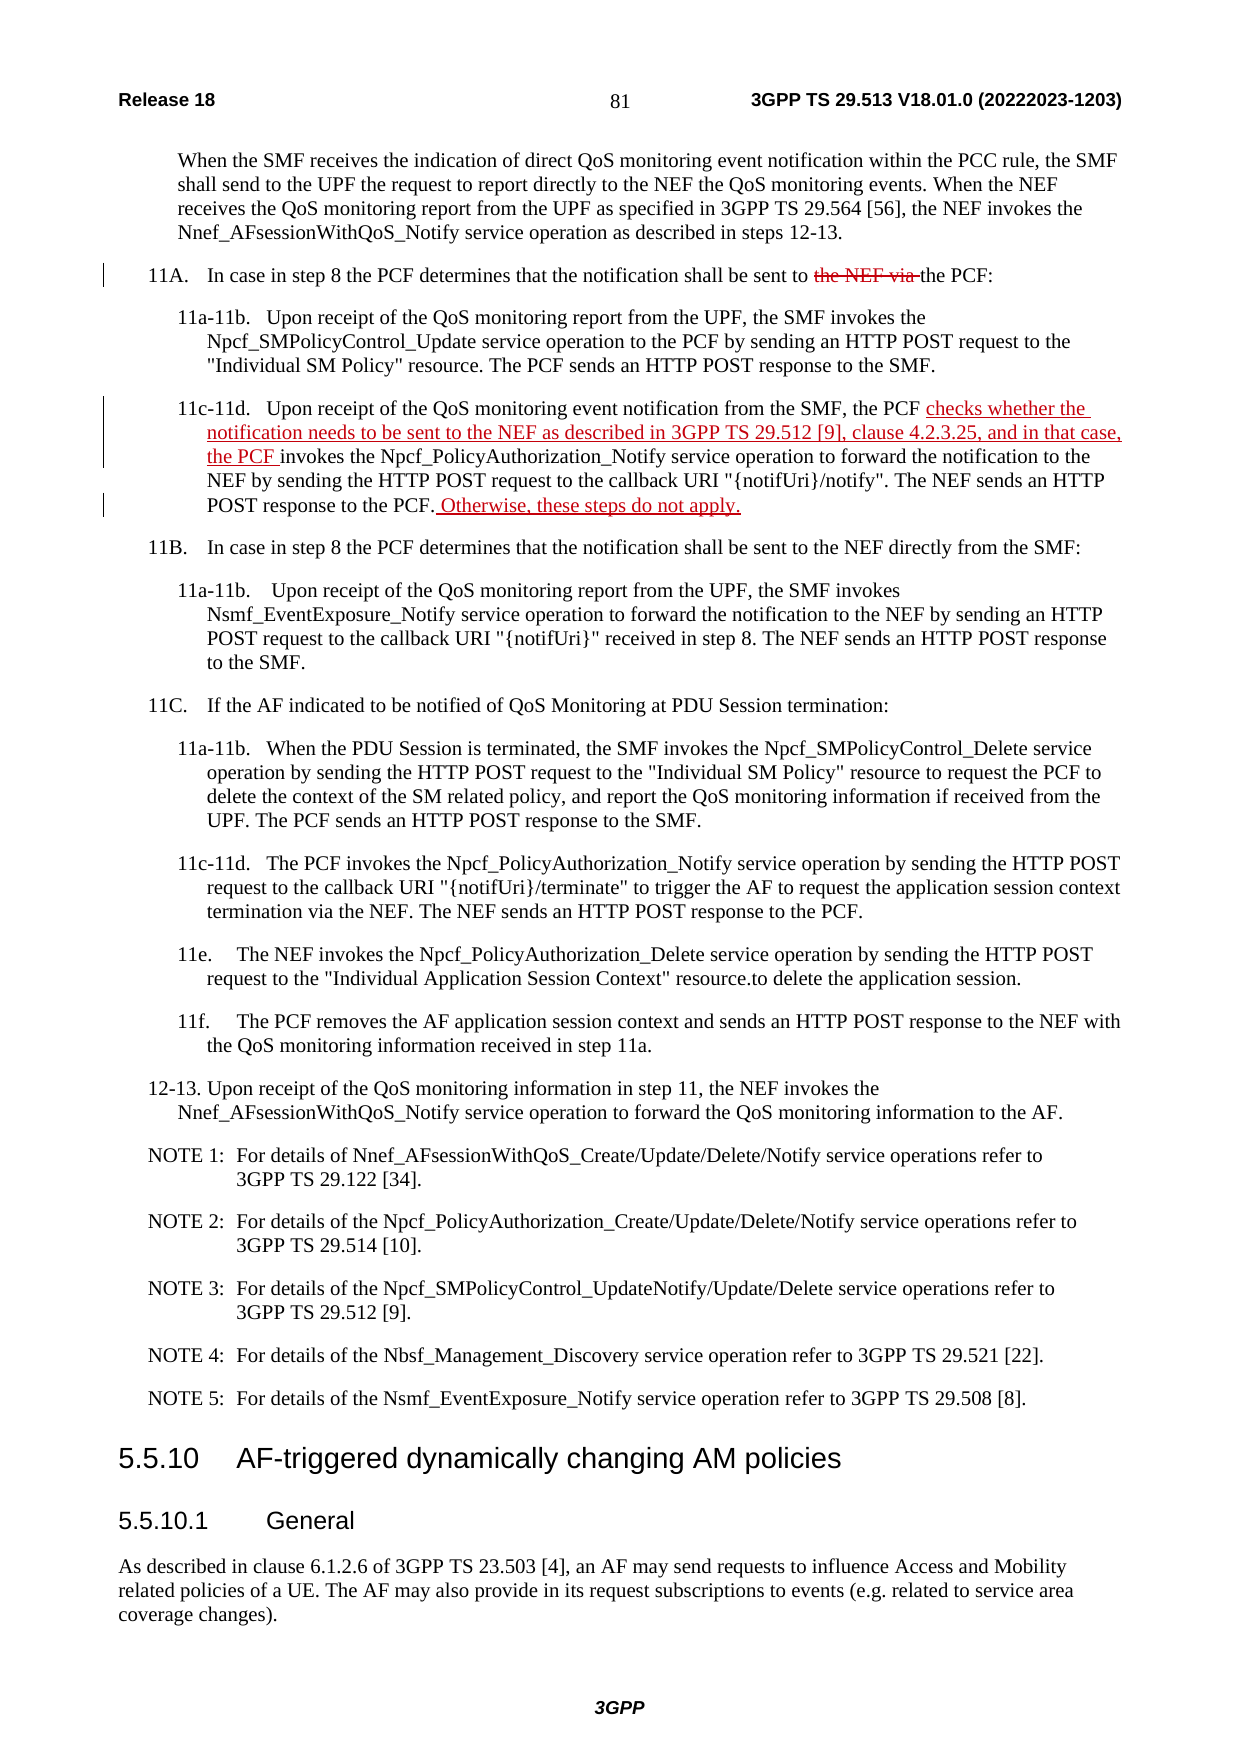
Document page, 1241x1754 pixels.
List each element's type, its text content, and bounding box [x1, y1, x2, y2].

text When the SMF receives the indication of direct QoS monitoring event notification within the PCC rule, the SMF shall send to the UPF the request to report directly to the NEF the QoS monitoring events. When the NEF receives the QoS monitoring report from the UPF as specified in 3GPP TS 29.564 [56], the NEF invokes the Nnef_AFsessionWithQoS_Notify service operation as described in steps 12-13. [148, 147, 1122, 244]
text 11a-11b. Upon receipt of the QoS monitoring report from the UPF, the SMF invokes Nsmf_EventExposure_Notify service operation to forward the notification to the NEF by sending an HTTP POST request to the callback URI "{notifUri}" received in step 8. The NEF sends an HTTP POST response to the SMF. [177, 578, 1122, 674]
text NOTE 5: For details of the Nsmf_EventExposure_Notify service operation refer to 3GPP TS 29.508 [8]. [148, 1386, 1122, 1410]
text NOTE 1: For details of Nnef_AFsessionWithQoS_Create/Update/Delete/Notify service operations refer to 3GPP TS 29.122 [34]. [148, 1142, 1122, 1191]
text 11C. If the AF indicated to be notified of QoS Monitoring at PDU Session termination: [148, 693, 1122, 717]
text 11A. In case in step 8 the PCF determines that the notification shall be sent to the PCF: [148, 262, 1122, 287]
text 11B. In case in step 8 the PCF determines that the notification shall be sent to the NEF directly from the SMF: [148, 535, 1122, 559]
text 12-13. Upon receipt of the QoS monitoring information in step 11, the NEF invokes the Nnef_AFsessionWithQoS_Notify service operation to forward the QoS monitoring information to the AF. [148, 1076, 1122, 1124]
text NOTE 4: For details of the Nbsf_Management_Discovery service operation refer to 3GPP TS 29.521 [22]. [148, 1343, 1122, 1367]
subtitle 5.5.10.1 General [118, 1506, 1122, 1535]
text 11a-11b. Upon receipt of the QoS monitoring report from the UPF, the SMF invokes the Npcf_SMPolicyControl_Update service operation to the PCF by sending an HTTP POST request to the "Individual SM Policy" resource. The PCF sends an HTTP POST response to the SMF. [177, 305, 1122, 377]
text NOTE 3: For details of the Npcf_SMPolicyControl_UpdateNotify/Update/Delete service operations refer to 3GPP TS 29.512 [9]. [148, 1276, 1122, 1324]
text As described in clause 6.1.2.6 of 3GPP TS 23.503 [4], an AF may send requests to influence Access and Mobility related policies of a UE. The AF may also provide in its request subscriptions to events (e.g. related to service area coverage changes). [118, 1553, 1122, 1626]
text 11c-11d. Upon receipt of the QoS monitoring event notification from the SMF, the PCF invokes the Npcf_PolicyAuthorization_Notify service operation to forward the notification to the NEF by sending the HTTP POST request to the callback URI "{notifUri}/notify". The NEF sends an HTTP POST response to the PCF. [177, 396, 1122, 517]
text 11a-11b. When the PDU Session is terminated, the SMF invokes the Npcf_SMPolicyControl_Delete service operation by sending the HTTP POST request to the "Individual SM Policy" resource to request the PCF to delete the context of the SM related policy, and report the QoS monitoring information if received from the UPF. The PCF sends an HTTP POST response to the SMF. [177, 736, 1122, 832]
subtitle 5.5.10 AF-triggered dynamically changing AM policies [118, 1441, 1122, 1475]
text 11f. The PCF removes the AF application session context and sends an HTTP POST response to the NEF with the QoS monitoring information received in step 11a. [177, 1009, 1122, 1057]
text 11c-11d. The PCF invokes the Npcf_PolicyAuthorization_Notify service operation by sending the HTTP POST request to the callback URI "{notifUri}/terminate" to trigger the AF to request the application session context termination via the NEF. The NEF sends an HTTP POST response to the PCF. [177, 851, 1122, 923]
text NOTE 2: For details of the Npcf_PolicyAuthorization_Create/Update/Delete/Notify service operations refer to 3GPP TS 29.514 [10]. [148, 1209, 1122, 1257]
text 11e. The NEF invokes the Npcf_PolicyAuthorization_Delete service operation by sending the HTTP POST request to the "Individual Application Session Context" resource.to delete the application session. [177, 942, 1122, 990]
